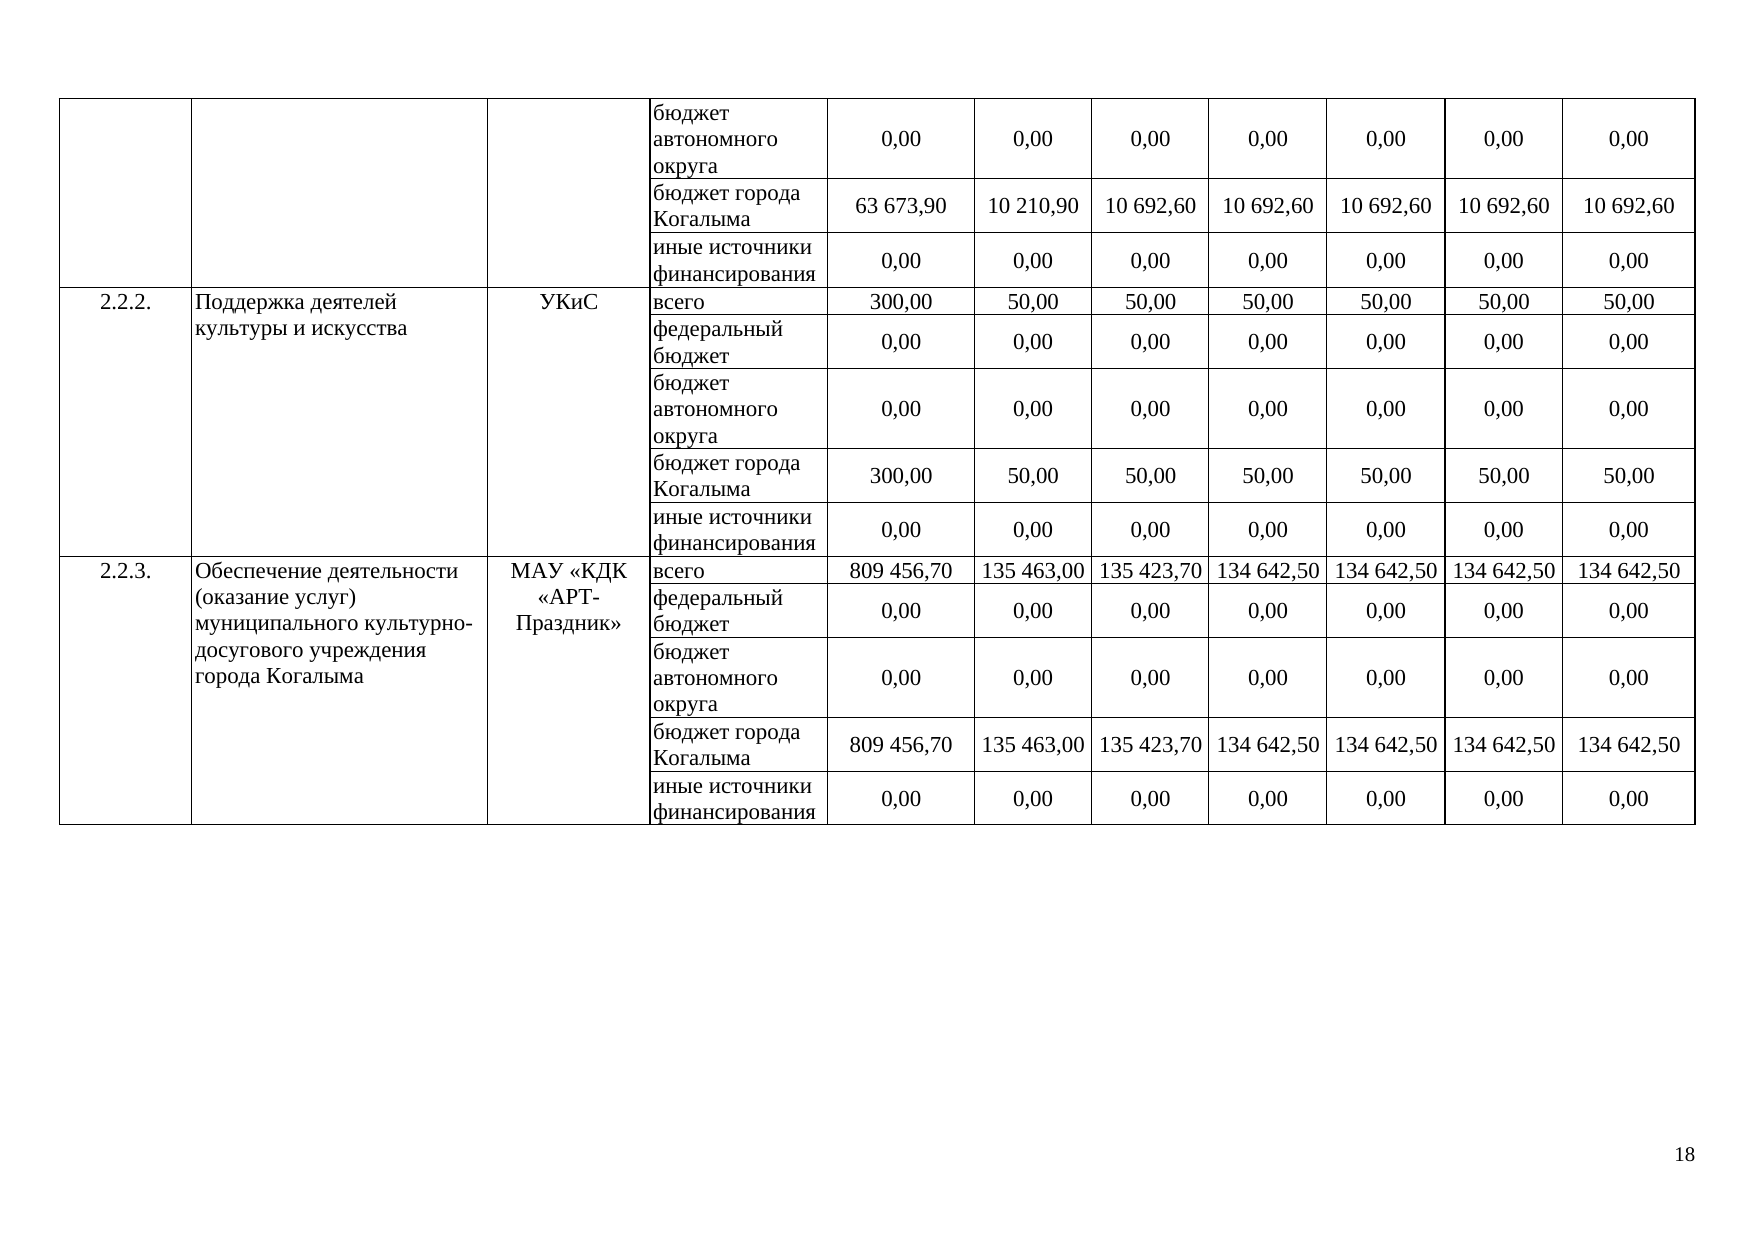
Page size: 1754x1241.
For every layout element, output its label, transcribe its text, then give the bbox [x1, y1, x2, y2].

table_cell 0,00 [1563, 584, 1694, 637]
table_cell всего [651, 288, 827, 314]
table_cell 50,00 [1092, 449, 1208, 502]
table_cell 0,00 [1092, 369, 1208, 448]
table_cell 50,00 [975, 288, 1091, 314]
table_cell 809 456,70 [828, 718, 974, 771]
table_cell 0,00 [828, 584, 974, 637]
table_cell 0,00 [828, 233, 974, 287]
table_cell 10 692,60 [1092, 179, 1208, 232]
table_cell 0,00 [1092, 584, 1208, 637]
table_cell 0,00 [1209, 638, 1326, 717]
table_cell 0,00 [1563, 369, 1694, 448]
table_cell всего [651, 557, 827, 583]
table_cell 10 692,60 [1327, 179, 1444, 232]
table_cell 50,00 [1563, 288, 1694, 314]
table_cell 10 692,60 [1209, 179, 1326, 232]
table_cell 0,00 [1327, 315, 1444, 368]
table_cell 0,00 [828, 638, 974, 717]
table_cell 0,00 [1092, 315, 1208, 368]
table_cell 135 423,70 [1092, 557, 1208, 583]
table_cell Поддержка деятелей культуры и искусства [192, 288, 487, 556]
table_cell 134 642,50 [1563, 557, 1694, 583]
table_cell 50,00 [1209, 449, 1326, 502]
table_cell 134 642,50 [1209, 718, 1326, 771]
table_cell иные источники финансирования [651, 233, 827, 287]
table_header 0,00 [1563, 99, 1694, 178]
table_cell 0,00 [1092, 772, 1208, 824]
table_cell иные источники финансирования [651, 503, 827, 556]
table_cell 0,00 [828, 772, 974, 824]
table_cell 0,00 [1092, 233, 1208, 287]
table_cell 0,00 [1446, 772, 1562, 824]
table_cell 0,00 [975, 638, 1091, 717]
table_cell 0,00 [1563, 503, 1694, 556]
table_cell федеральный бюджет [651, 584, 827, 637]
table_cell 0,00 [975, 584, 1091, 637]
table_cell 50,00 [1446, 288, 1562, 314]
table_cell 0,00 [1327, 772, 1444, 824]
table_header [192, 99, 487, 287]
table_cell 0,00 [1209, 772, 1326, 824]
table_cell 0,00 [1209, 315, 1326, 368]
table_cell 2.2.3. [60, 557, 191, 824]
table_cell федеральный бюджет [651, 315, 827, 368]
table_cell 0,00 [975, 315, 1091, 368]
table_cell бюджет города Когалыма [651, 449, 827, 502]
table_cell 0,00 [828, 369, 974, 448]
table_cell 0,00 [1446, 503, 1562, 556]
table_cell 10 692,60 [1446, 179, 1562, 232]
table_cell 63 673,90 [828, 179, 974, 232]
table_cell 134 642,50 [1327, 718, 1444, 771]
table_cell 50,00 [1327, 449, 1444, 502]
table_cell 0,00 [1563, 315, 1694, 368]
table_cell 300,00 [828, 449, 974, 502]
table_header [488, 99, 649, 287]
table_cell 0,00 [1092, 638, 1208, 717]
table_cell 0,00 [1327, 584, 1444, 637]
table_cell МАУ «КДК «АРТ-Праздник» [488, 557, 649, 824]
table_cell 0,00 [1446, 638, 1562, 717]
table_cell иные источники финансирования [651, 772, 827, 824]
table_cell 135 463,00 [975, 718, 1091, 771]
table_cell 134 642,50 [1446, 557, 1562, 583]
table_header 0,00 [1446, 99, 1562, 178]
table_cell 0,00 [1209, 584, 1326, 637]
table_cell 0,00 [1327, 503, 1444, 556]
table_cell 0,00 [1209, 233, 1326, 287]
table_cell 0,00 [975, 503, 1091, 556]
table_cell Обеспечение деятельности (оказание услуг) муниципального культурно-досугового учреждения города Когалыма [192, 557, 487, 824]
table_cell 10 692,60 [1563, 179, 1694, 232]
table_cell 0,00 [1446, 369, 1562, 448]
table_cell 134 642,50 [1209, 557, 1326, 583]
table_cell 0,00 [1446, 584, 1562, 637]
table_cell 0,00 [828, 503, 974, 556]
table_cell 0,00 [975, 233, 1091, 287]
table_cell бюджет города Когалыма [651, 179, 827, 232]
table_header 0,00 [1327, 99, 1444, 178]
table_cell 134 642,50 [1327, 557, 1444, 583]
table_cell 134 642,50 [1563, 718, 1694, 771]
table_cell 0,00 [975, 772, 1091, 824]
table_cell 0,00 [1563, 772, 1694, 824]
table_cell 50,00 [1446, 449, 1562, 502]
table_header 0,00 [1092, 99, 1208, 178]
table_cell 50,00 [1563, 449, 1694, 502]
table_cell бюджет автономного округа [651, 369, 827, 448]
table_cell 135 463,00 [975, 557, 1091, 583]
table_cell 0,00 [1446, 315, 1562, 368]
table_header 0,00 [828, 99, 974, 178]
table_cell 50,00 [1327, 288, 1444, 314]
table_cell 0,00 [1446, 233, 1562, 287]
table_cell 0,00 [1327, 233, 1444, 287]
table_cell 0,00 [975, 369, 1091, 448]
table_cell 2.2.2. [60, 288, 191, 556]
table_header 0,00 [975, 99, 1091, 178]
table_cell бюджет города Когалыма [651, 718, 827, 771]
table_cell 50,00 [1092, 288, 1208, 314]
table_cell 50,00 [1209, 288, 1326, 314]
table_header 0,00 [1209, 99, 1326, 178]
table_cell 135 423,70 [1092, 718, 1208, 771]
table_cell 0,00 [1563, 233, 1694, 287]
table_cell 300,00 [828, 288, 974, 314]
table_cell 0,00 [828, 315, 974, 368]
table_cell 809 456,70 [828, 557, 974, 583]
table_cell бюджет автономного округа [651, 638, 827, 717]
table_cell 0,00 [1327, 638, 1444, 717]
table_cell 134 642,50 [1446, 718, 1562, 771]
table_cell 50,00 [975, 449, 1091, 502]
table_cell 0,00 [1327, 369, 1444, 448]
table_header бюджет автономного округа [651, 99, 827, 178]
table_cell 0,00 [1092, 503, 1208, 556]
table_cell 0,00 [1563, 638, 1694, 717]
table_cell 0,00 [1209, 369, 1326, 448]
table_cell 10 210,90 [975, 179, 1091, 232]
table_header [60, 99, 191, 287]
table_cell 0,00 [1209, 503, 1326, 556]
table_cell УКиС [488, 288, 649, 556]
